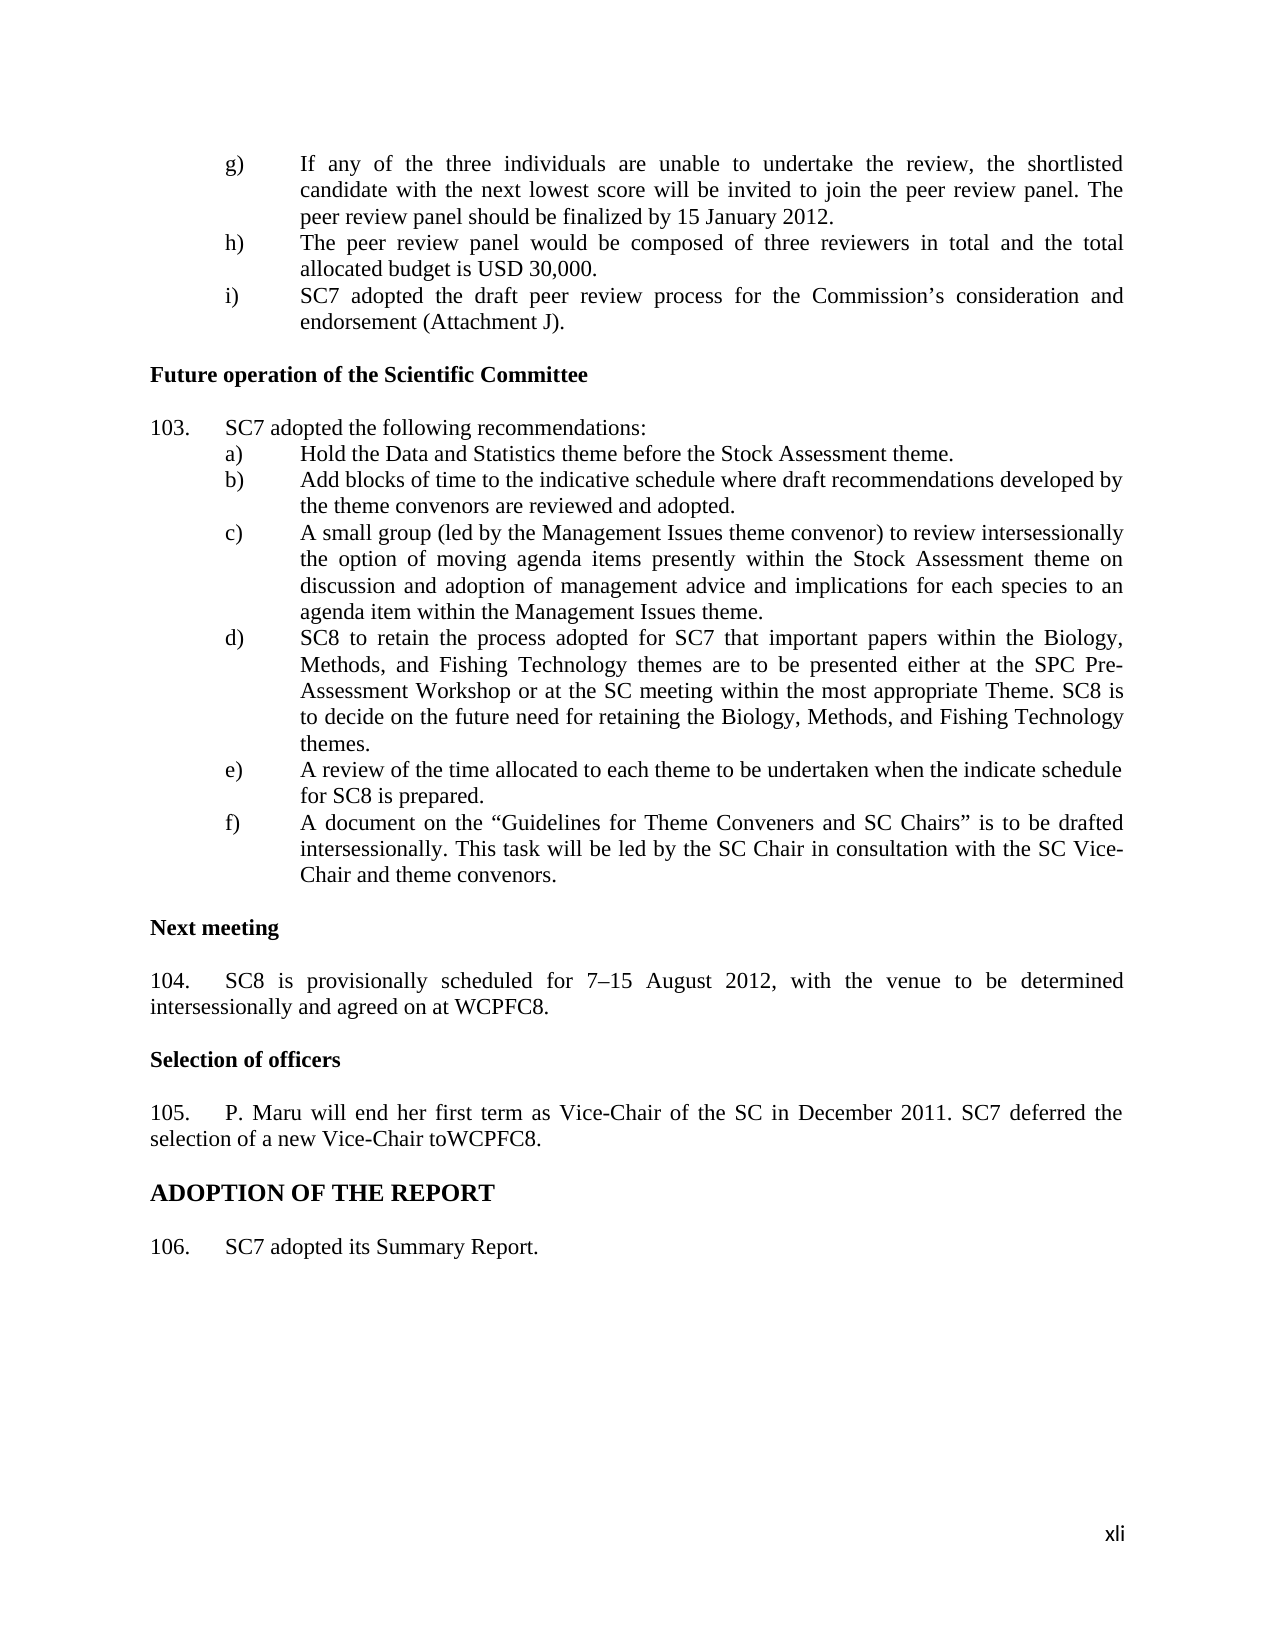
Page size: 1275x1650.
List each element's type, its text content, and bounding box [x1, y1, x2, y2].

list SC8 is provisionally scheduled for 7–15 August 2012, with the venue to be determined intersessionally and agreed on at WCPFC8. [150, 967, 1125, 1020]
list SC7 adopted the draft peer review process for the Commission’s consideration and endorsement (Attachment J). [225, 282, 1125, 334]
text Selection of officers [150, 1046, 1125, 1072]
list A small group (led by the Management Issues theme convenor) to review intersessionally the option of moving agenda items presently within the Stock Assessment theme on discussion and adoption of management advice and implications for each species to an agenda item within the Management Issues theme. [225, 519, 1125, 624]
list A review of the time allocated to each theme to be undertaken when the indicate schedule for SC8 is prepared. [225, 756, 1125, 809]
list The peer review panel would be composed of three reviewers in total and the total allocated budget is USD 30,000. [225, 229, 1125, 282]
list A document on the “Guidelines for Theme Conveners and SC Chairs” is to be drafted intersessionally. This task will be led by the SC Chair in consultation with the SC Vice-Chair and theme convenors. [225, 809, 1125, 888]
text Future operation of the Scientific Committee [150, 361, 1125, 387]
list SC7 adopted its Summary Report. [150, 1233, 1125, 1259]
list SC7 adopted the following recommendations: [150, 413, 1125, 440]
list P. Maru will end her first term as Vice-Chair of the SC in December 2011. SC7 deferred the selection of a new Vice-Chair toWCPFC8. [150, 1099, 1125, 1151]
list Add blocks of time to the indicative schedule where draft recommendations developed by the theme convenors are reviewed and adopted. [225, 466, 1125, 519]
list Hold the Data and Statistics theme before the Stock Assessment theme. [225, 440, 1125, 466]
text Next meeting [150, 914, 1125, 941]
list If any of the three individuals are unable to undertake the review, the shortlisted candidate with the next lowest score will be invited to join the peer review panel. The peer review panel should be finalized by 15 January 2012. [225, 150, 1125, 229]
text Adoption of the Report [150, 1178, 1125, 1207]
list SC8 to retain the process adopted for SC7 that important papers within the Biology, Methods, and Fishing Technology themes are to be presented either at the SPC Pre-Assessment Workshop or at the SC meeting within the most appropriate Theme. SC8 is to decide on the future need for retaining the Biology, Methods, and Fishing Technology themes. [225, 624, 1125, 756]
